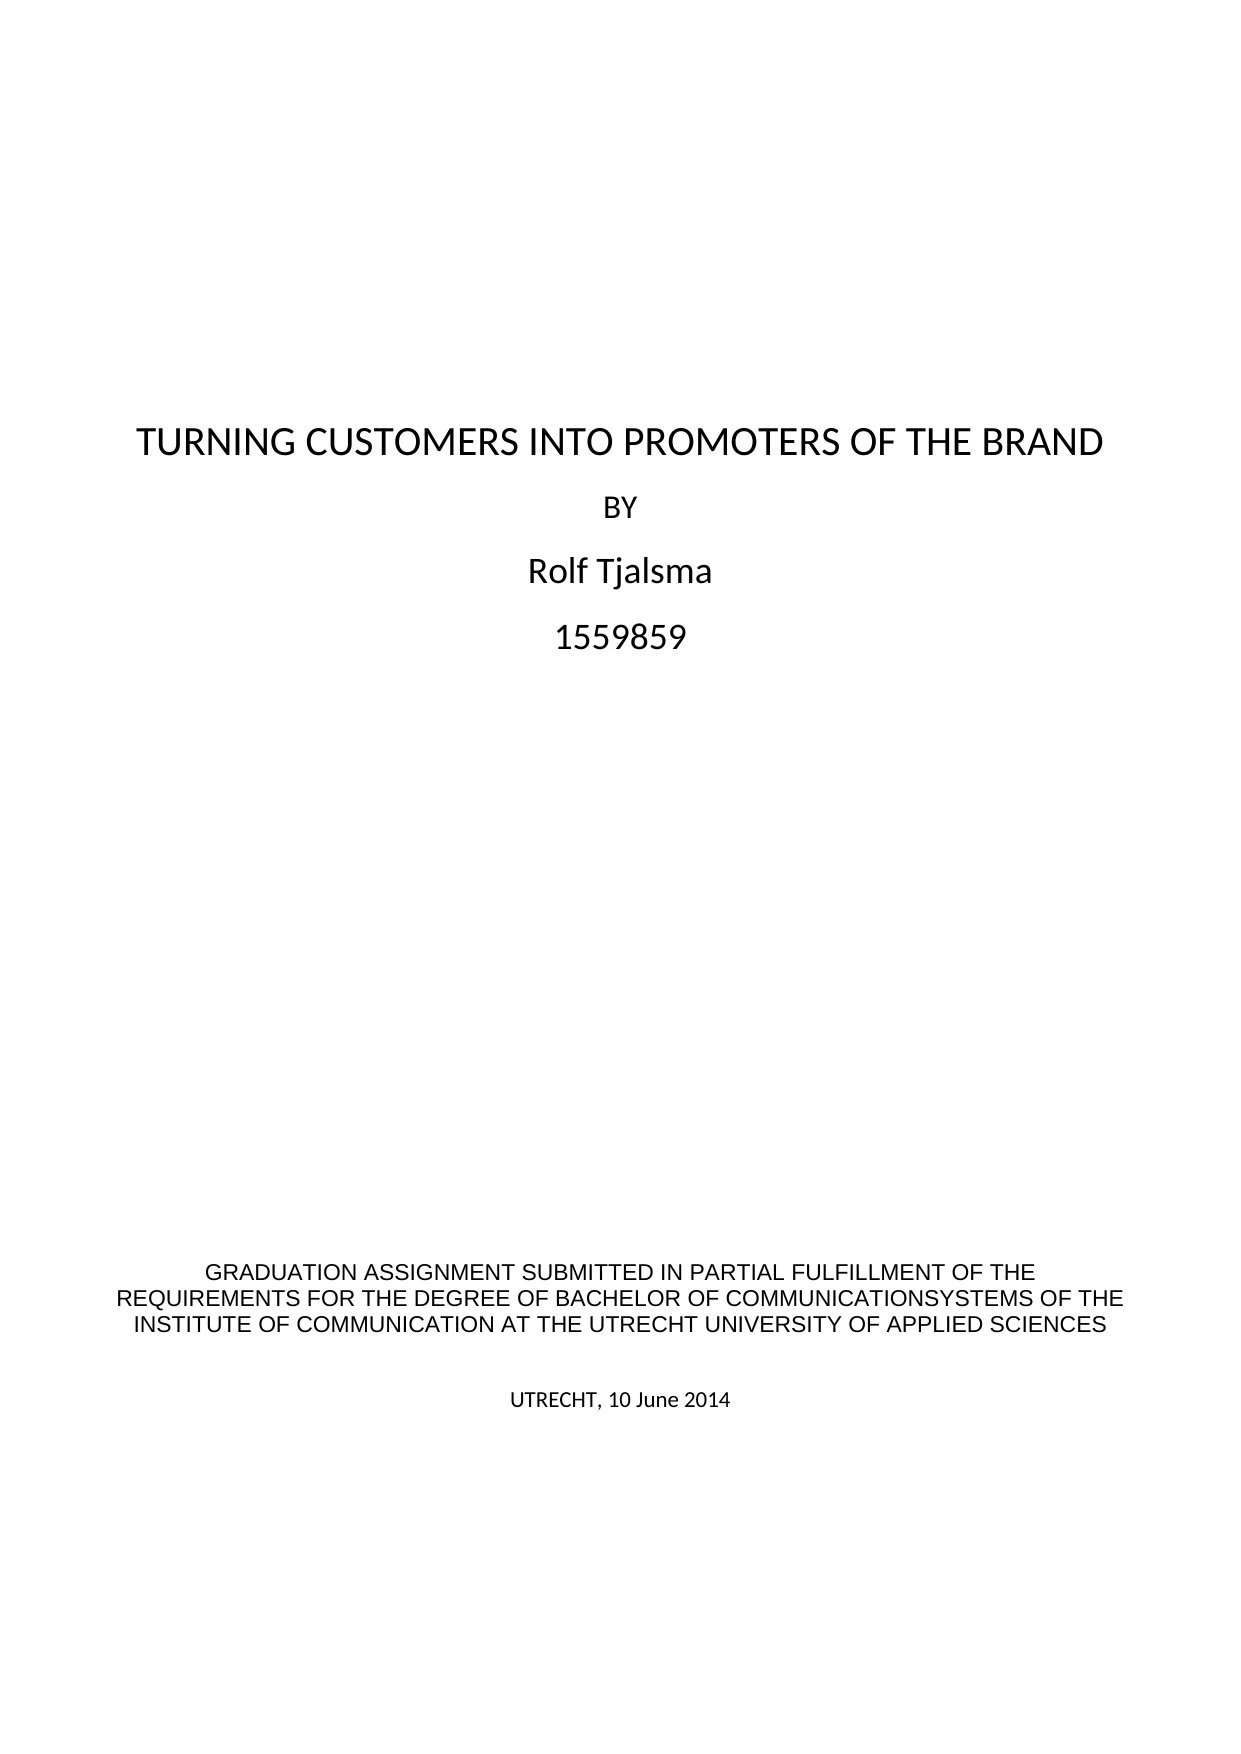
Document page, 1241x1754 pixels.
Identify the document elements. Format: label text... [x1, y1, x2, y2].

text Rolf Tjalsma [112, 547, 1128, 592]
text UTRECHT, 10 June 2014 [112, 1385, 1128, 1413]
text TURNING CUSTOMERS INTO PROMOTERS OF THE BRAND [112, 414, 1128, 465]
text BY [112, 486, 1128, 527]
text 1559859 [112, 613, 1128, 659]
text GRADUATION ASSIGNMENT SUBMITTED IN PARTIAL FULFILLMENT OF THE REQUIREMENTS FOR THE DEGREE OF BACHELOR OF COMMUNICATIONSYSTEMS OF THE INSTITUTE OF COMMUNICATION AT THE UTRECHT UNIVERSITY OF APPLIED SCIENCES [112, 1259, 1128, 1338]
